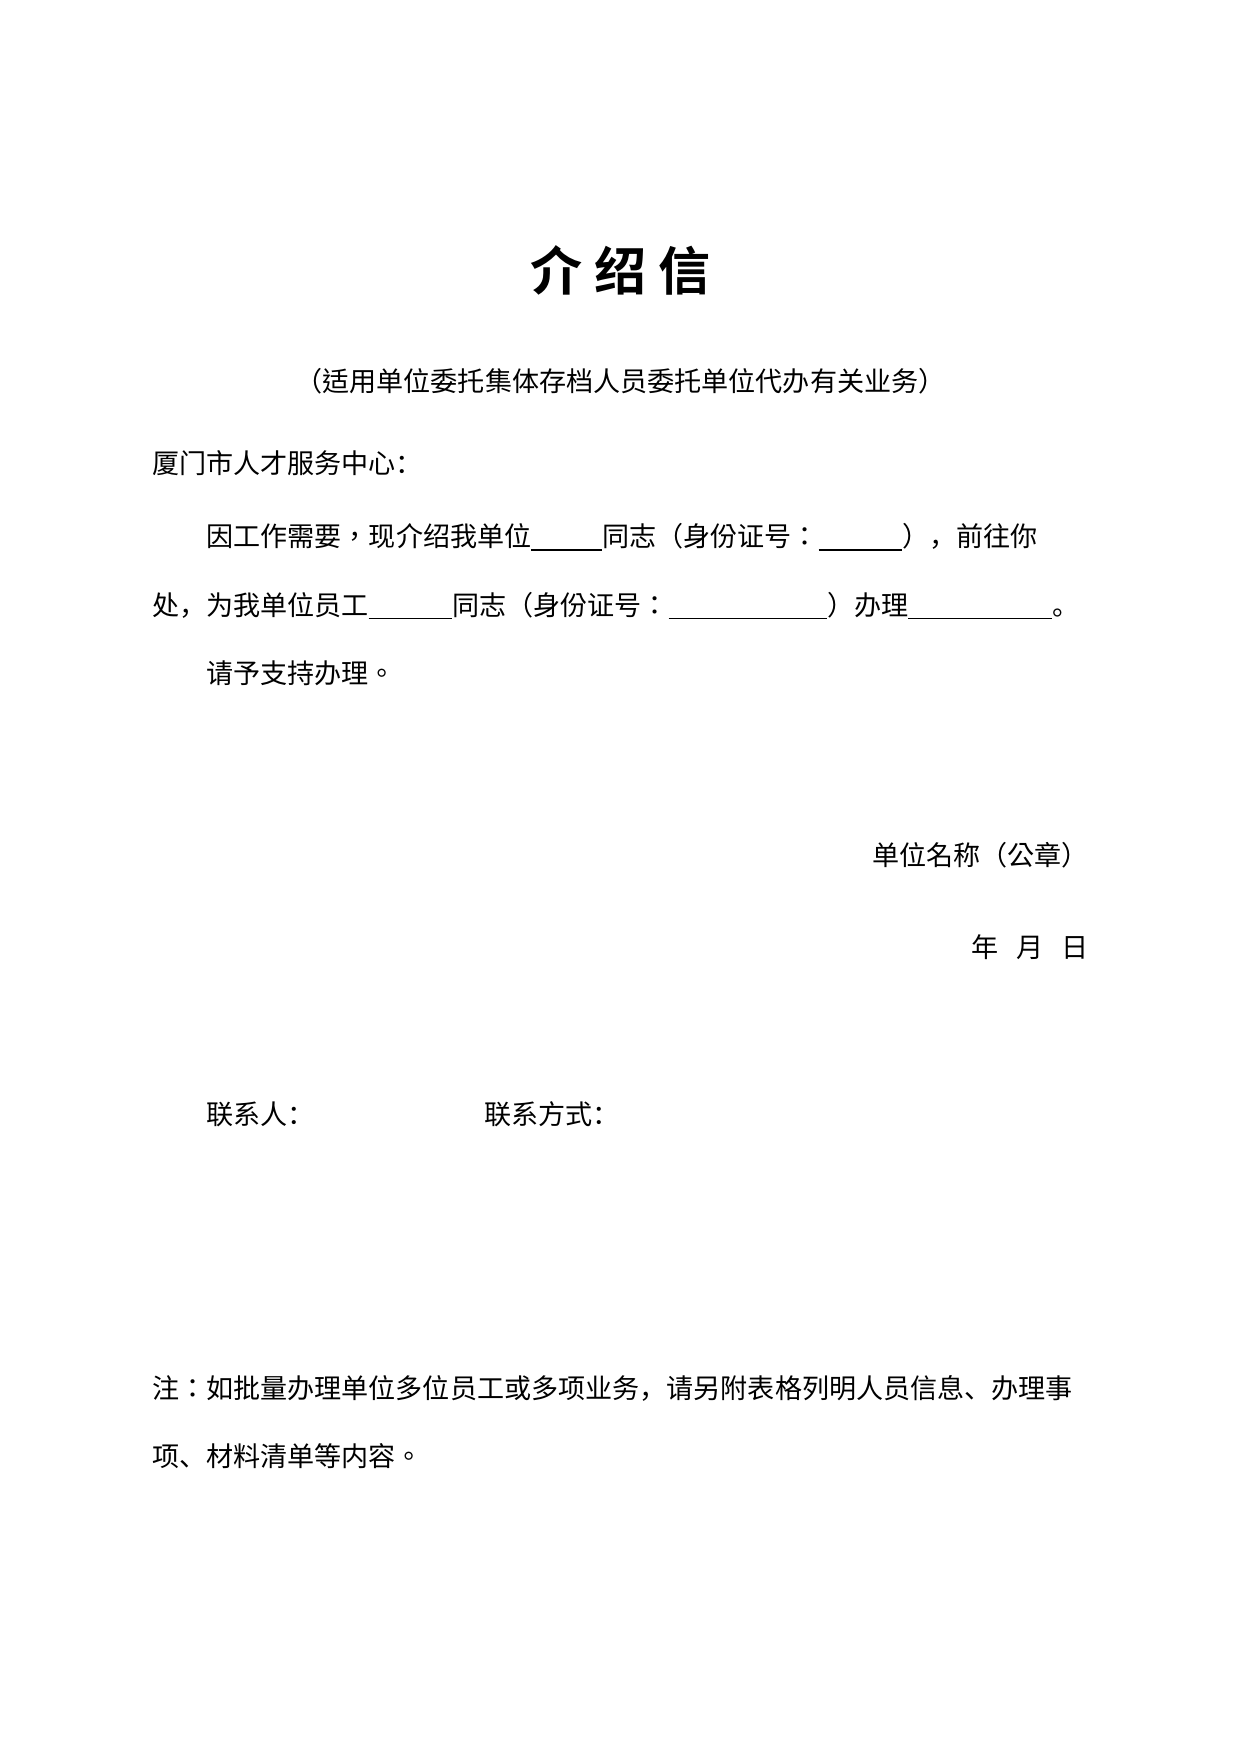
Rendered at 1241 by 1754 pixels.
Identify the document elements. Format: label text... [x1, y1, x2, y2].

text 请予支持办理。 [152, 629, 1088, 698]
text 年 月 日 [864, 883, 1088, 976]
text 因工作需要，现介绍我单位 同志（身份证号： ），前往你处，为我单位员工 同志（身份证号： ）办理 。 [152, 492, 1088, 629]
text 介 绍 信 [152, 230, 1088, 306]
text 联系人： 联系方式： [152, 1069, 1088, 1138]
text 单位名称（公章） [864, 791, 1088, 883]
text 注：如批量办理单位多位员工或多项业务，请另附表格列明人员信息、办理事项、材料清单等内容。 [152, 1343, 1088, 1481]
text 厦门市人才服务中心： [152, 399, 1088, 492]
text （适用单位委托集体存档人员委托单位代办有关业务） [152, 360, 1088, 399]
